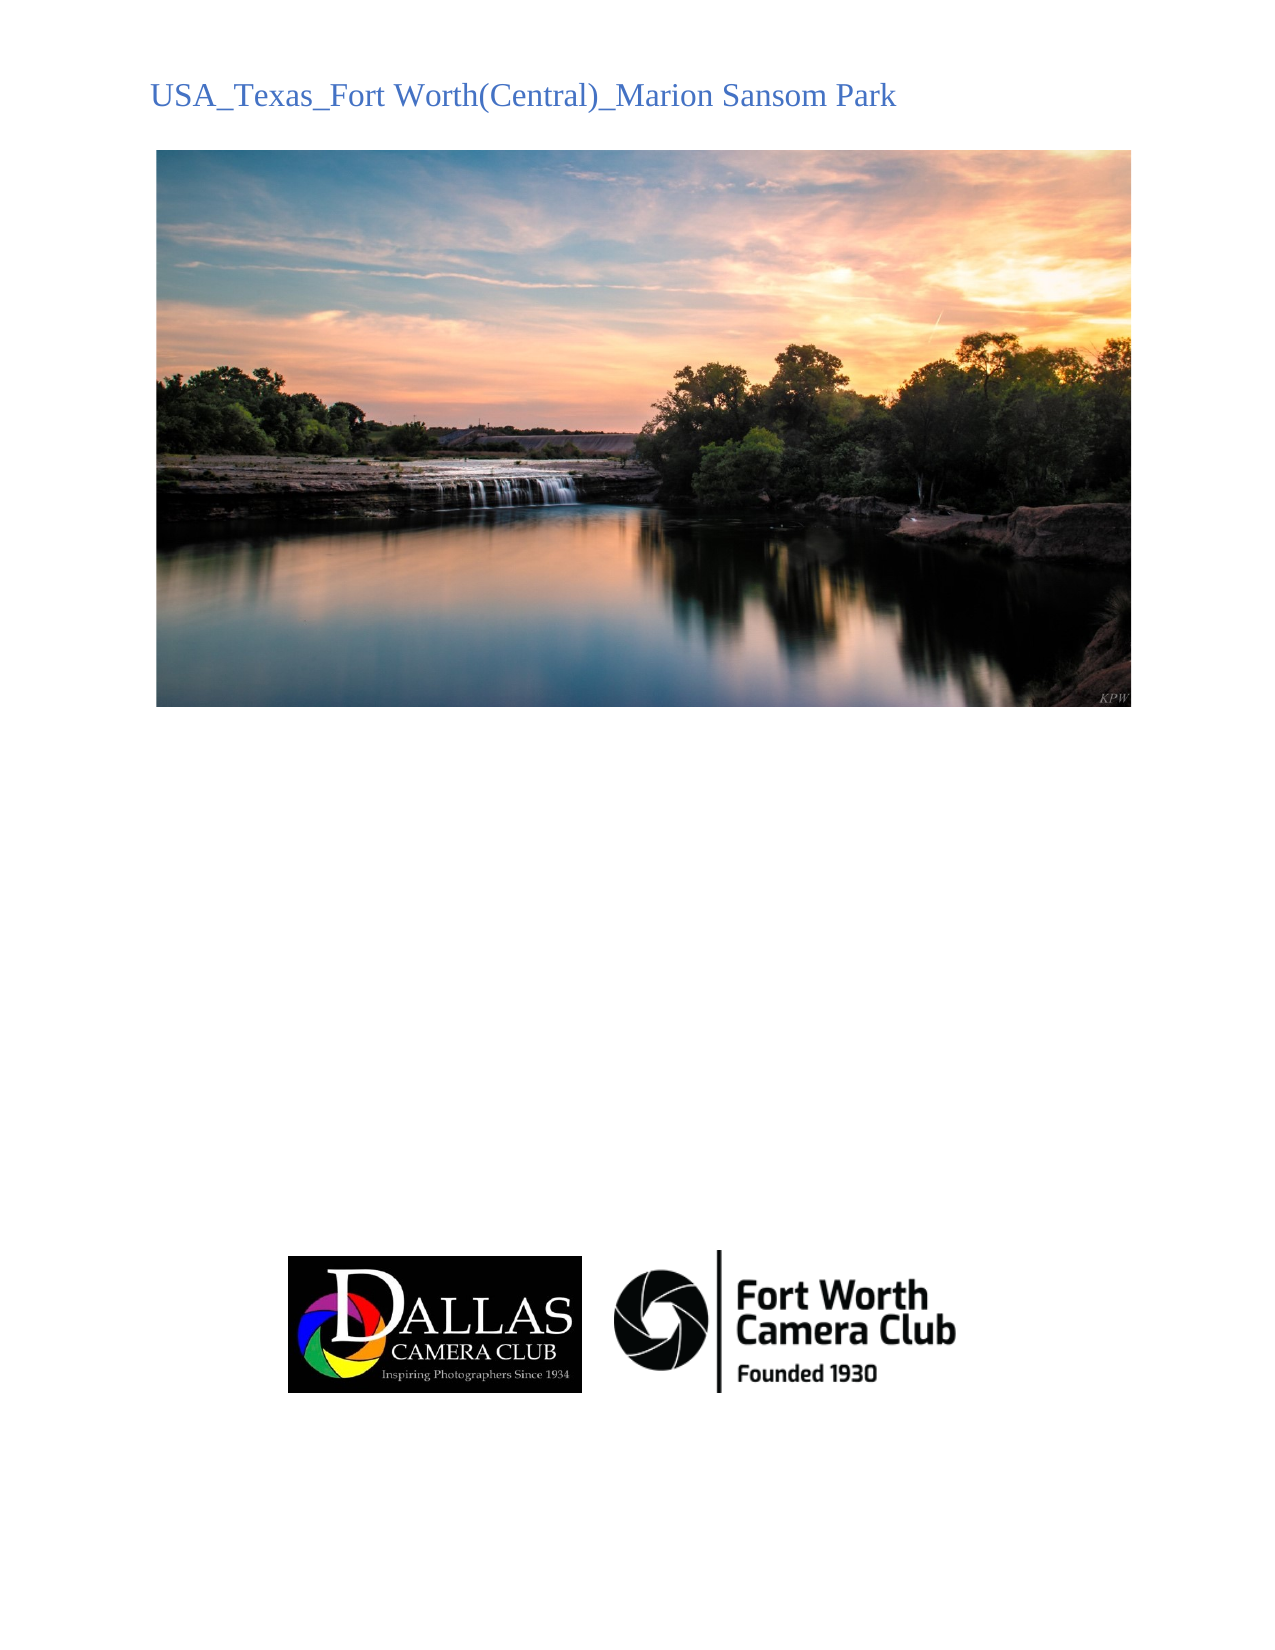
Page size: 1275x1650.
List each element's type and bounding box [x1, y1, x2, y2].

picture [614, 1250, 957, 1393]
picture [288, 1256, 582, 1393]
picture [156, 150, 1132, 707]
